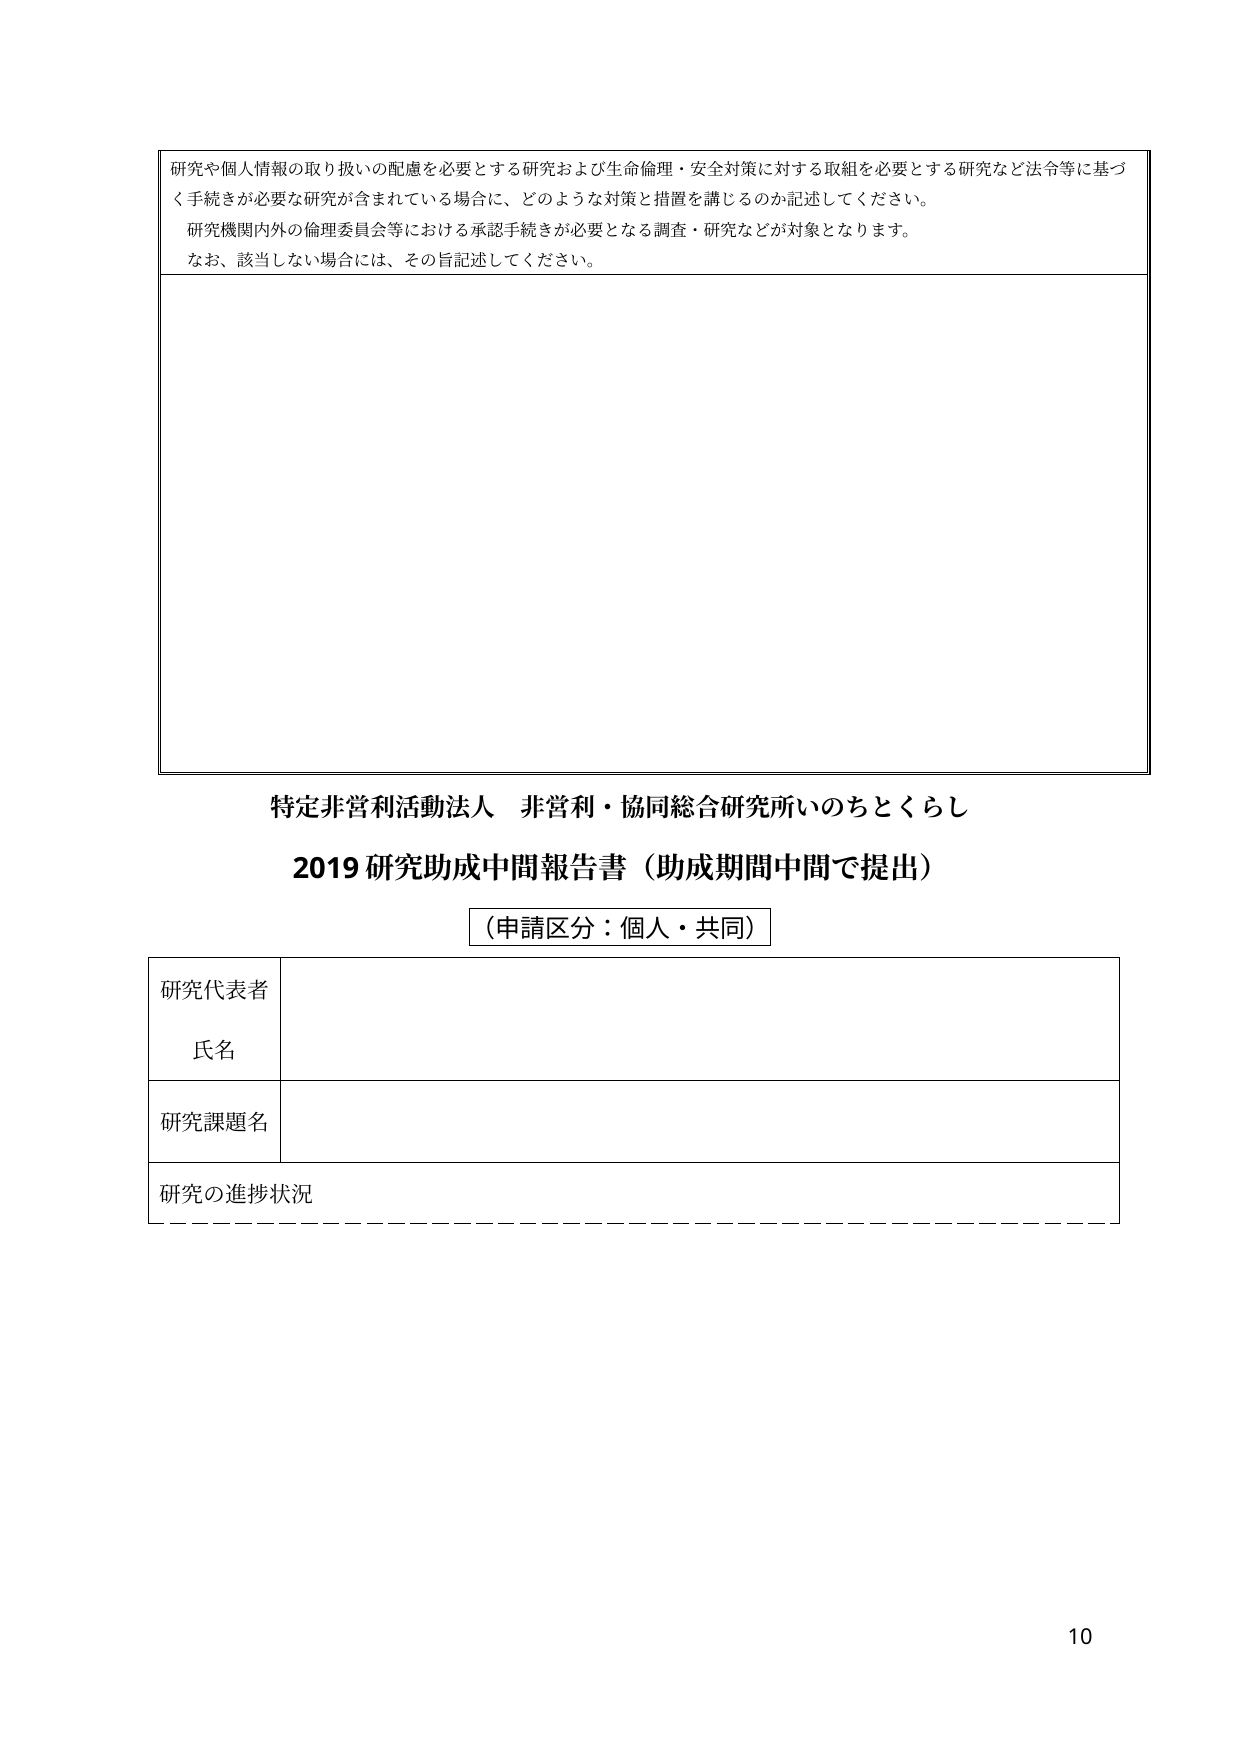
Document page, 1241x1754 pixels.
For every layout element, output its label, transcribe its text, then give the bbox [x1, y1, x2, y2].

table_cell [161, 151, 1147, 274]
text 2019研究助成中間報告書（助成期間中間で提出） [148, 836, 1092, 897]
table_header [281, 958, 1119, 1079]
table_cell [281, 1081, 1119, 1162]
table_cell [161, 275, 1147, 772]
table_cell 研究課題名 [149, 1081, 280, 1162]
text 特定非営利活動法人 非営利・協同総合研究所いのちとくらし [148, 775, 1092, 836]
text （申請区分：個人・共同） [148, 897, 1092, 957]
table_header 研究代表者 氏名 [149, 958, 280, 1079]
table_cell 研究の進捗状況 [149, 1163, 1119, 1223]
